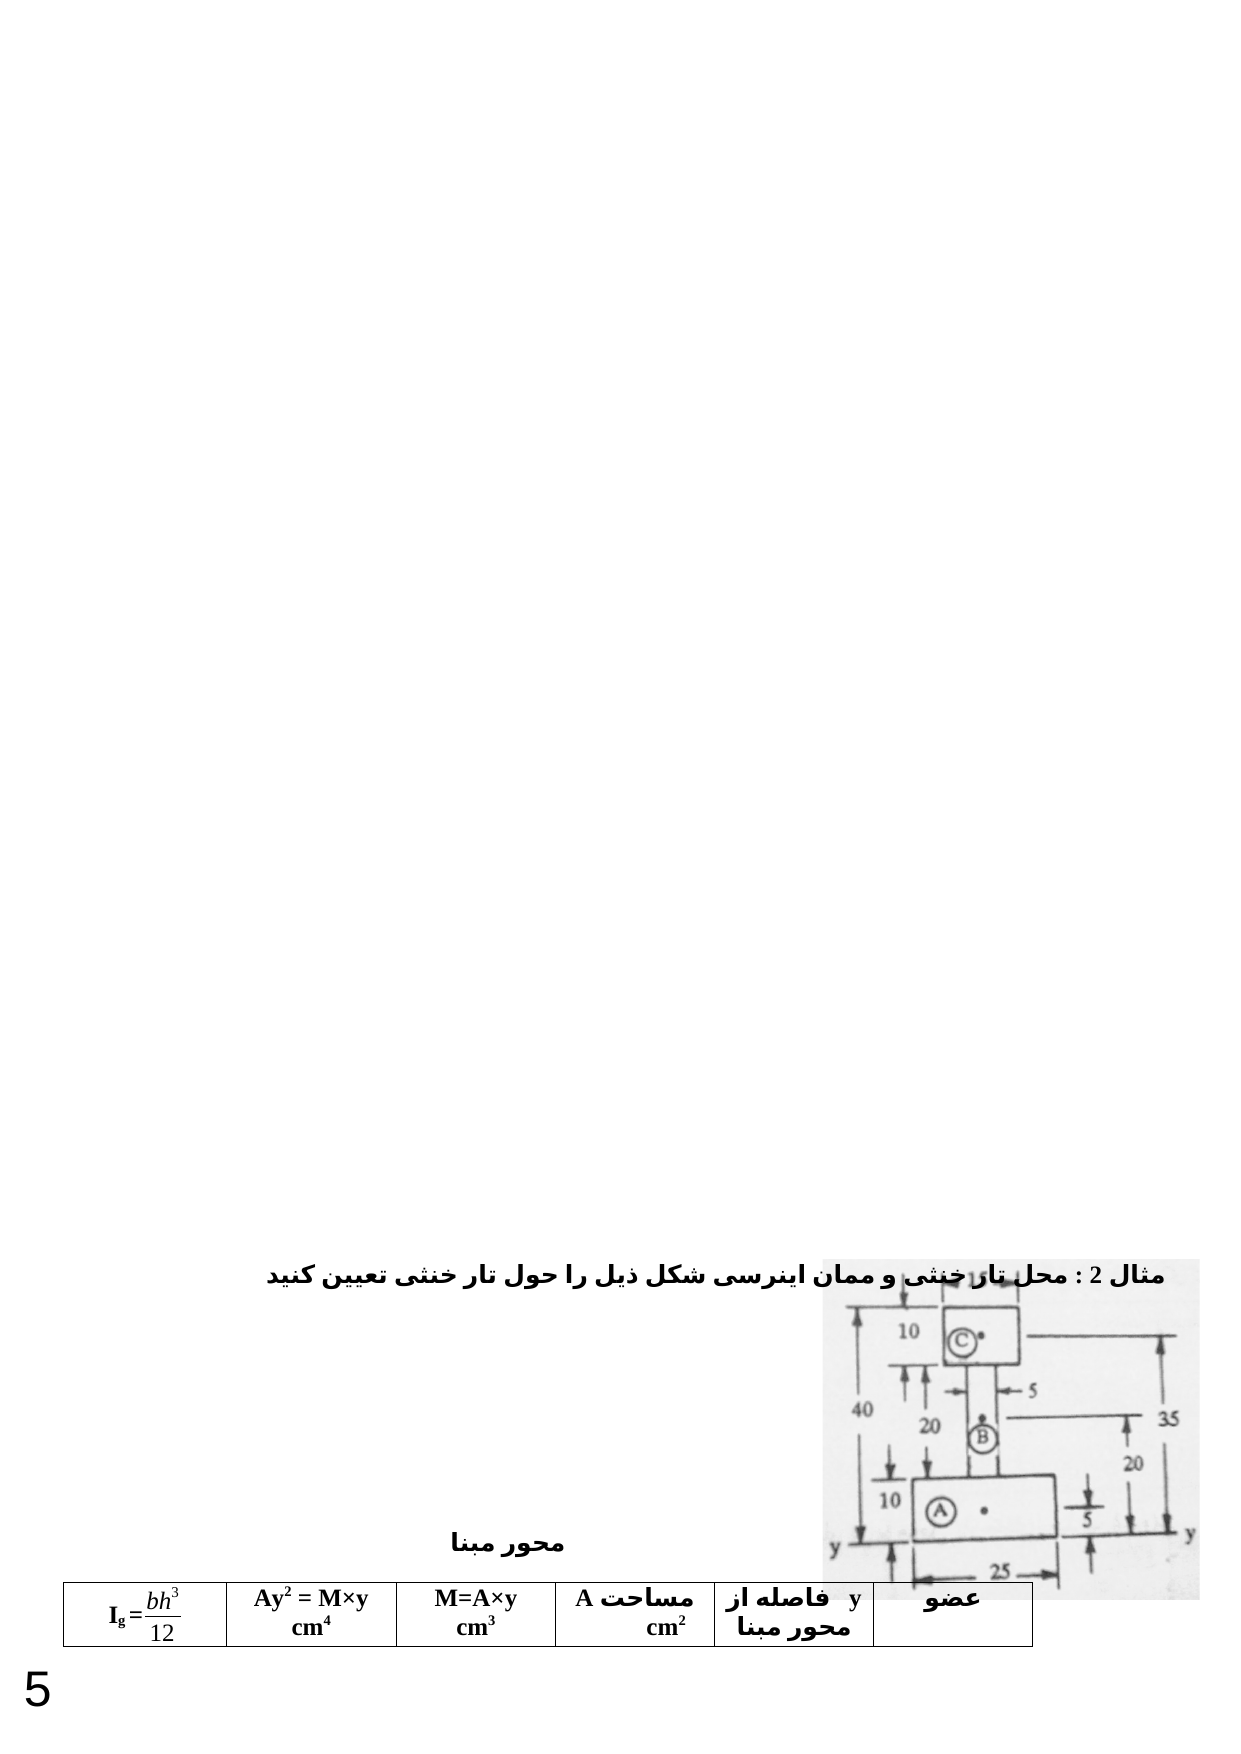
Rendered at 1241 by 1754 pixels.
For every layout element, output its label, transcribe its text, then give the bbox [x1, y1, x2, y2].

table_header Ig = cm4 [64, 1583, 226, 1646]
table_header M=A×y cm3 [397, 1583, 555, 1646]
table_header Ay2 = M×y cm4 [227, 1583, 396, 1646]
table_header عضو [874, 1583, 1032, 1646]
text محور مبنا [75, 1528, 1165, 1557]
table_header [715, 1583, 873, 1646]
table_header مساحت A cm2 [556, 1583, 714, 1646]
text مثال 2 : محل تار خنثی و ممان اینرسی شکل ذیل را حول تار خنثی تعیین کنید [75, 1260, 1165, 1288]
